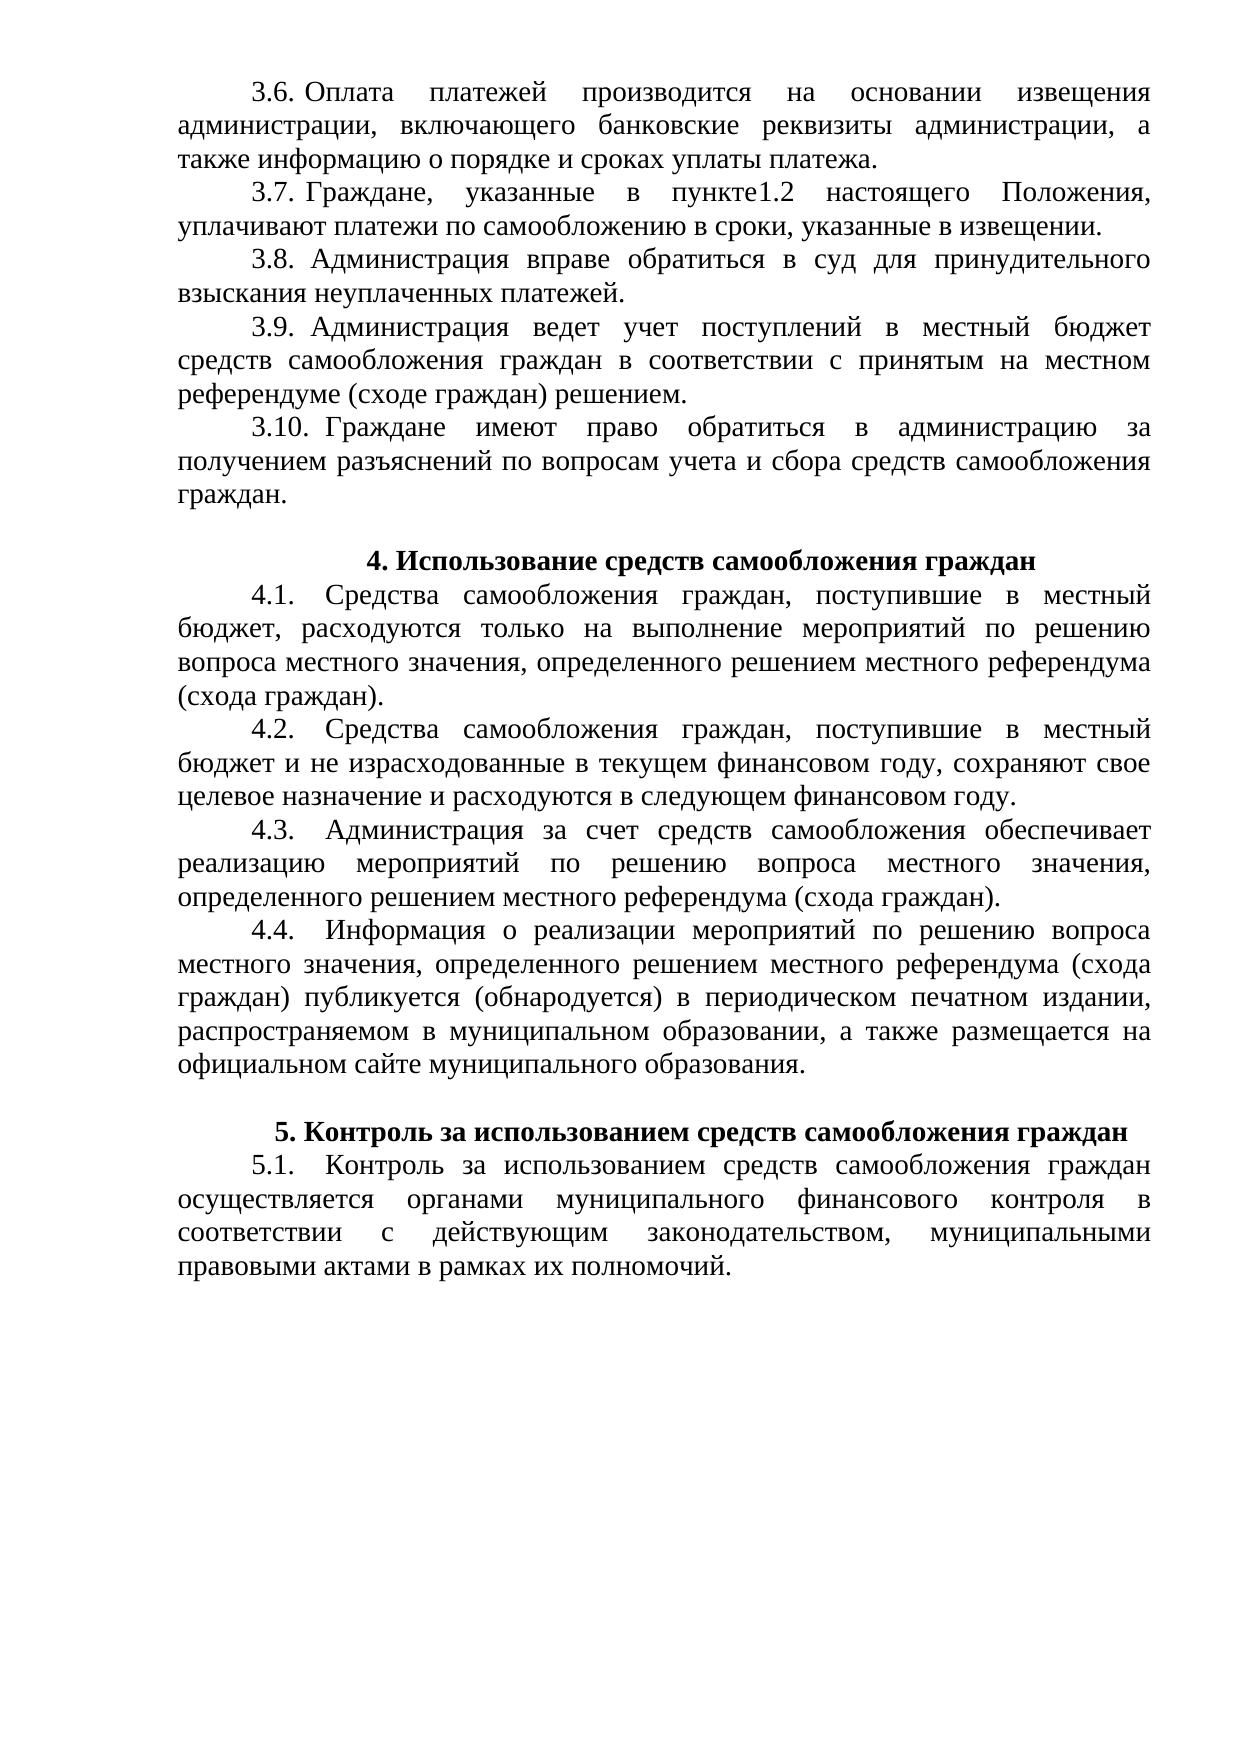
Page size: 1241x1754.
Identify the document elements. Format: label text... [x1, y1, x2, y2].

text 4. Использование средств самообложения граждан [177, 543, 1152, 577]
list Граждане, указанные в пункте1.2 настоящего Положения, уплачивают платежи по самообложению в сроки, указанные в извещении. [177, 174, 1152, 242]
list Контроль за использованием средств самообложения граждан осуществляется органами муниципального финансового контроля в соответствии с действующим законодательством, муниципальными правовыми актами в рамках их полномочий. [177, 1147, 1152, 1281]
list Администрация вправе обратиться в суд для принудительного взыскания неуплаченных платежей. [177, 242, 1152, 309]
list Информация о реализации мероприятий по решению вопроса местного значения, определенного решением местного референдума (схода граждан) публикуется (обнародуется) в периодическом печатном издании, распространяемом в муниципальном образовании, а также размещается на официальном сайте муниципального образования. [177, 912, 1152, 1080]
text 5. Контроль за использованием средств самообложения граждан [177, 1114, 1152, 1147]
list Граждане имеют право обратиться в администрацию за получением разъяснений по вопросам учета и сбора средств самообложения граждан. [177, 409, 1152, 510]
list Администрация ведет учет поступлений в местный бюджет средств самообложения граждан в соответствии с принятым на местном референдуме (сходе граждан) решением. [177, 309, 1152, 409]
list Оплата платежей производится на основании извещения администрации, включающего банковские реквизиты администрации, а также информацию о порядке и сроках уплаты платежа. [177, 74, 1152, 174]
list Средства самообложения граждан, поступившие в местный бюджет, расходуются только на выполнение мероприятий по решению вопроса местного значения, определенного решением местного референдума (схода граждан). [177, 577, 1152, 711]
list Администрация за счет средств самообложения обеспечивает реализацию мероприятий по решению вопроса местного значения, определенного решением местного референдума (схода граждан). [177, 812, 1152, 912]
list Средства самообложения граждан, поступившие в местный бюджет и не израсходованные в текущем финансовом году, сохраняют свое целевое назначение и расходуются в следующем финансовом году. [177, 711, 1152, 812]
